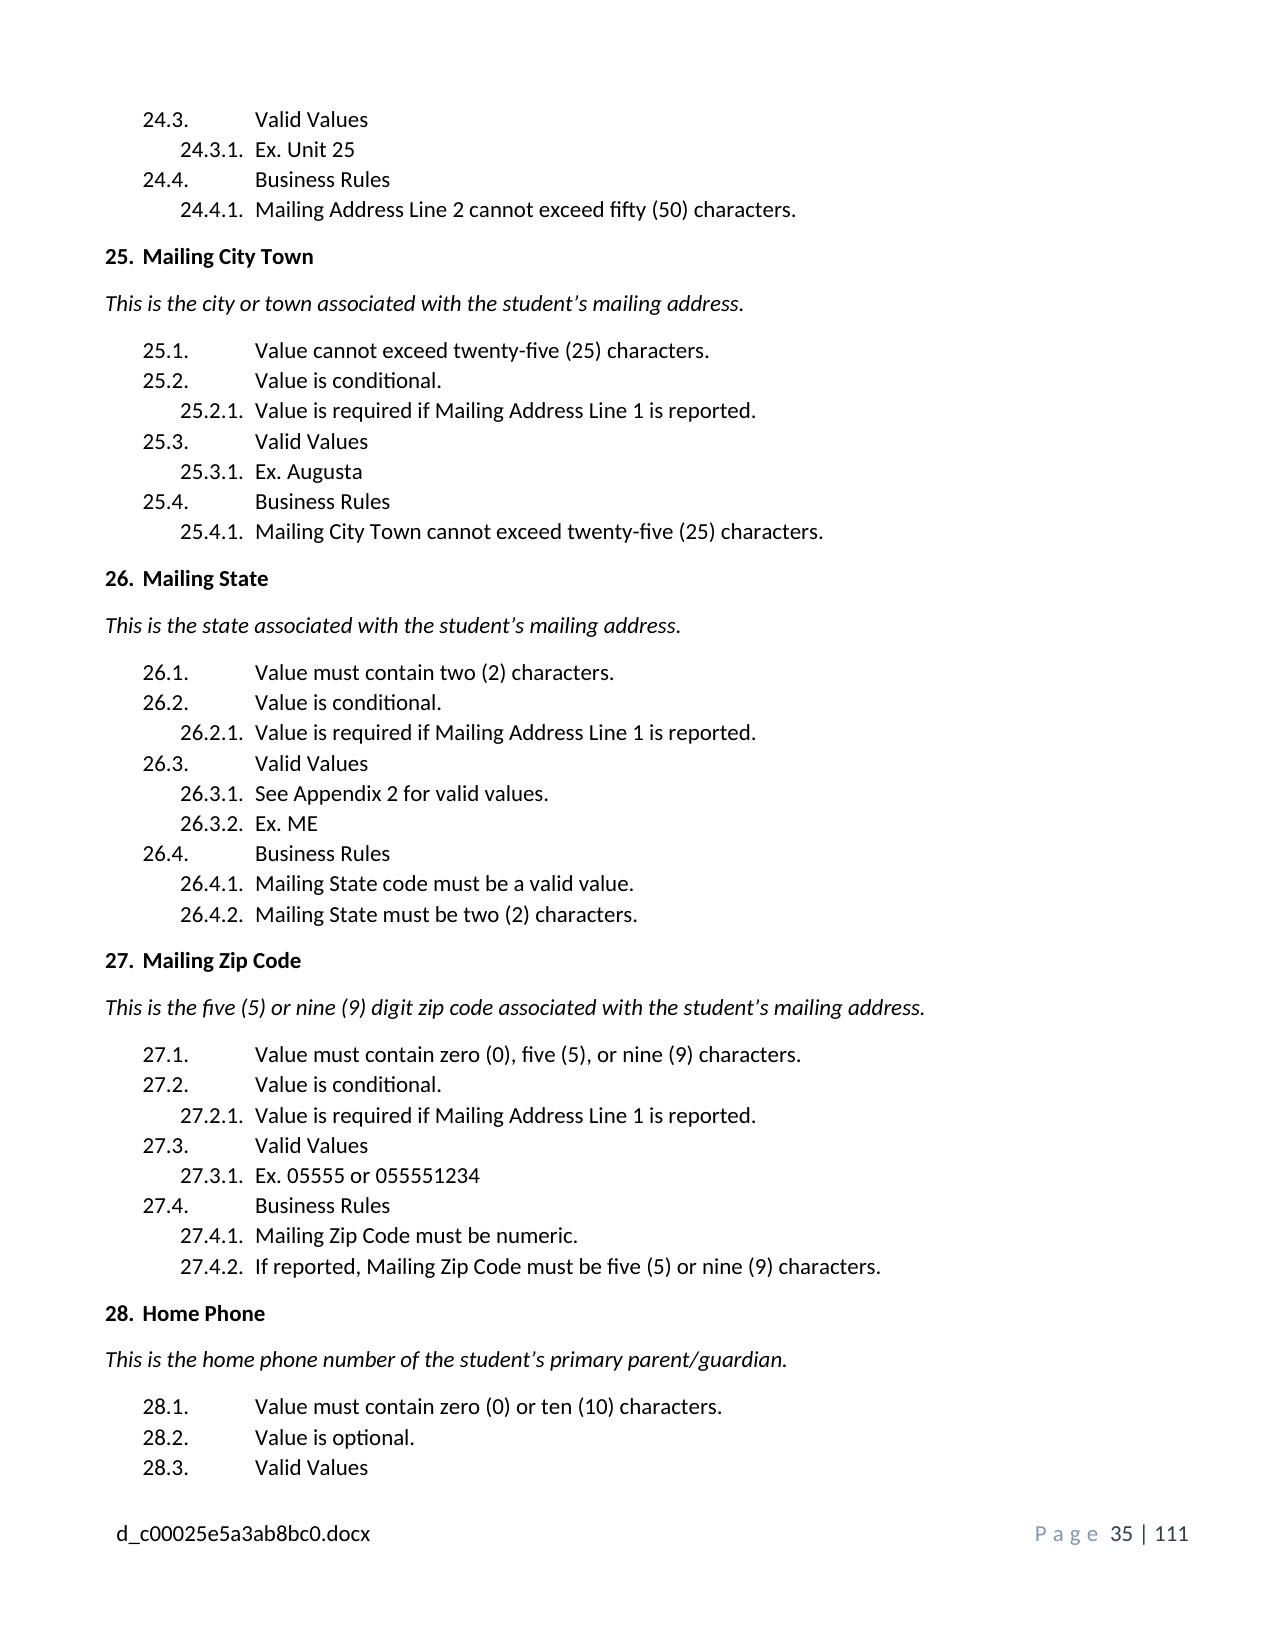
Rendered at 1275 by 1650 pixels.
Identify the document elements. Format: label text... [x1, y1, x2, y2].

list Mailing Zip Code must be numeric. [180, 1222, 1200, 1250]
list See Appendix 2 for valid values. [180, 779, 1200, 807]
list Ex. Augusta [180, 457, 1200, 485]
list Valid Values [142, 427, 1200, 455]
list Valid Values [142, 749, 1200, 777]
text This is the home phone number of the student’s primary parent/guardian. [105, 1346, 1200, 1374]
list Value is required if Mailing Address Line 1 is reported. [180, 397, 1200, 425]
list Business Rules [142, 1191, 1200, 1219]
text This is the city or town associated with the student’s mailing address. [105, 289, 1200, 317]
list Value must contain zero (0) or ten (10) characters. [142, 1392, 1200, 1421]
list Value must contain zero (0), five (5), or nine (9) characters. [142, 1040, 1200, 1068]
list Mailing City Town cannot exceed twenty-five (25) characters. [180, 517, 1200, 546]
list Value is required if Mailing Address Line 1 is reported. [180, 1101, 1200, 1129]
list Business Rules [142, 165, 1200, 193]
list Ex. 05555 or 055551234 [180, 1161, 1200, 1189]
subtitle Mailing City Town [105, 242, 1200, 271]
list Valid Values [142, 1131, 1200, 1159]
text This is the state associated with the student’s mailing address. [105, 611, 1200, 639]
list Value must contain two (2) characters. [142, 658, 1200, 686]
list Mailing State code must be a valid value. [180, 869, 1200, 898]
list Mailing Address Line 2 cannot exceed fifty (50) characters. [180, 196, 1200, 224]
list Value cannot exceed twenty-five (25) characters. [142, 336, 1200, 364]
list If reported, Mailing Zip Code must be five (5) or nine (9) characters. [180, 1252, 1200, 1280]
list Value is required if Mailing Address Line 1 is reported. [180, 718, 1200, 747]
list Business Rules [142, 839, 1200, 867]
list Business Rules [142, 487, 1200, 515]
list Ex. ME [180, 809, 1200, 837]
subtitle Mailing State [105, 564, 1200, 592]
list Value is conditional. [142, 688, 1200, 716]
subtitle Mailing Zip Code [105, 947, 1200, 975]
list Valid Values [142, 1453, 1200, 1481]
text This is the five (5) or nine (9) digit zip code associated with the student’s mailing address. [105, 993, 1200, 1022]
subtitle Home Phone [105, 1299, 1200, 1327]
list Ex. Unit 25 [180, 135, 1200, 163]
list Value is optional. [142, 1423, 1200, 1451]
list Mailing State must be two (2) characters. [180, 900, 1200, 928]
list Valid Values [142, 105, 1200, 133]
list Value is conditional. [142, 366, 1200, 394]
list Value is conditional. [142, 1071, 1200, 1099]
